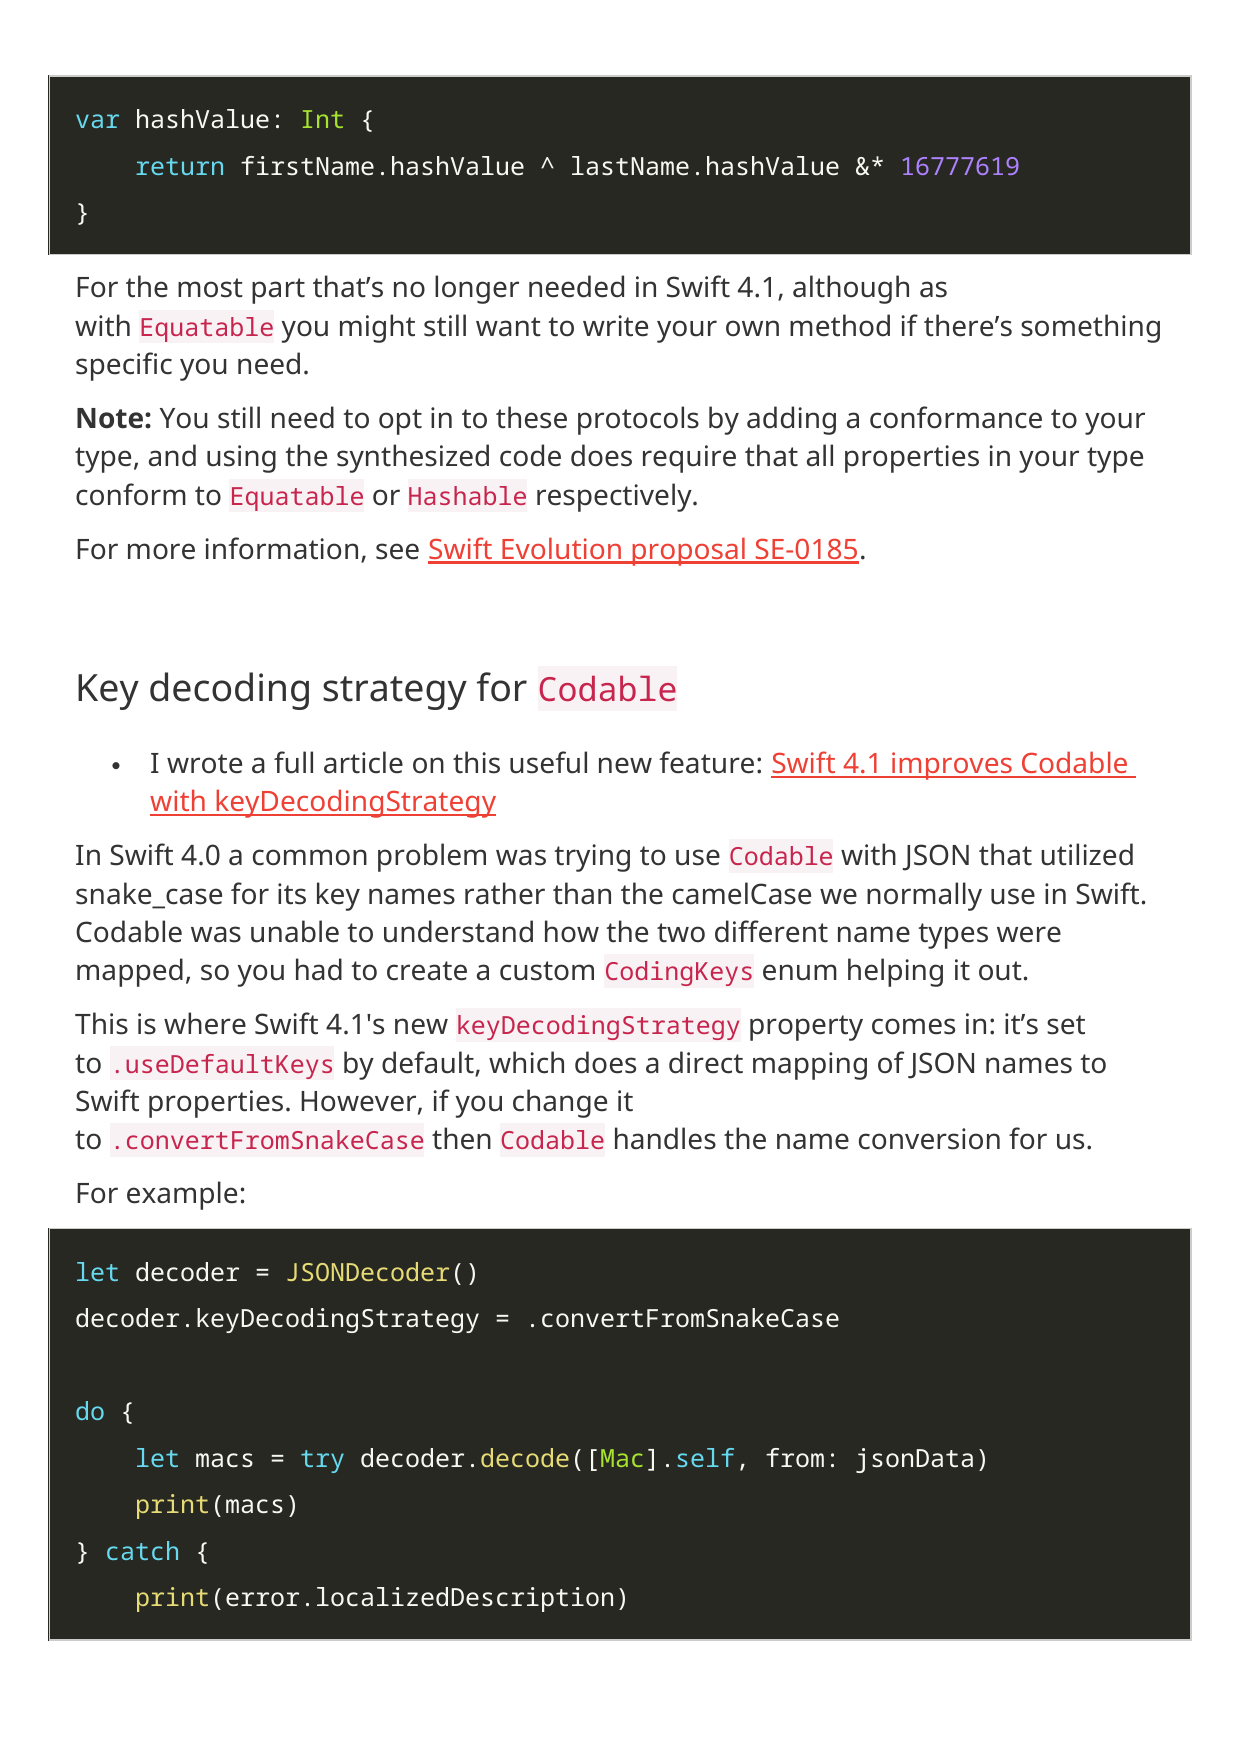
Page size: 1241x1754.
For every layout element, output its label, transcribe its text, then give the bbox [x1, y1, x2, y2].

text For more information, see Swift Evolution proposal SE-0185. [75, 529, 1165, 567]
text For the most part that’s no longer needed in Swift 4.1, although as with Equatable you might still want to write your own method if there’s something specific you need. [75, 268, 1165, 383]
text var hashValue: Int { [50, 77, 1190, 122]
text For example: [75, 1174, 1165, 1212]
text return firstName.hashValue ^ lastName.hashValue &* 16777619 [50, 122, 1190, 168]
text This is where Swift 4.1's new keyDecodingStrategy property comes in: it’s set to .useDefaultKeys by default, which does a direct mapping of JSON names to Swift properties. However, if you change it to .convertFromSnakeCase then Codable handles the name conversion for us. [75, 1005, 1165, 1158]
text let decoder = JSONDecoder() [50, 1229, 1190, 1274]
text Key decoding strategy for Codable [75, 661, 1165, 712]
text Note: You still need to opt in to these protocols by adding a conformance to your type, and using the synthesized code does require that all properties in your type conform to Equatable or Hashable respectively. [75, 398, 1165, 513]
list I wrote a full article on this useful new feature: Swift 4.1 improves Codable with keyDecodingStrategy [112, 743, 1165, 820]
text decoder.keyDecodingStrategy = .convertFromSnakeCase [50, 1274, 1190, 1321]
text let macs = try decoder.decode([Mac].self, from: jsonData) [50, 1414, 1190, 1460]
text In Swift 4.0 a common problem was trying to use Codable with JSON that utilized snake_case for its key names rather than the camelCase we normally use in Swift. Codable was unable to understand how the two different name types were mapped, so you had to create a custom CodingKeys enum helping it out. [75, 836, 1165, 989]
text print(error.localizedDescription) [50, 1553, 1190, 1639]
text } [50, 168, 1190, 254]
text do { [50, 1367, 1190, 1414]
text } catch { [50, 1507, 1190, 1553]
text print(macs) [50, 1460, 1190, 1507]
